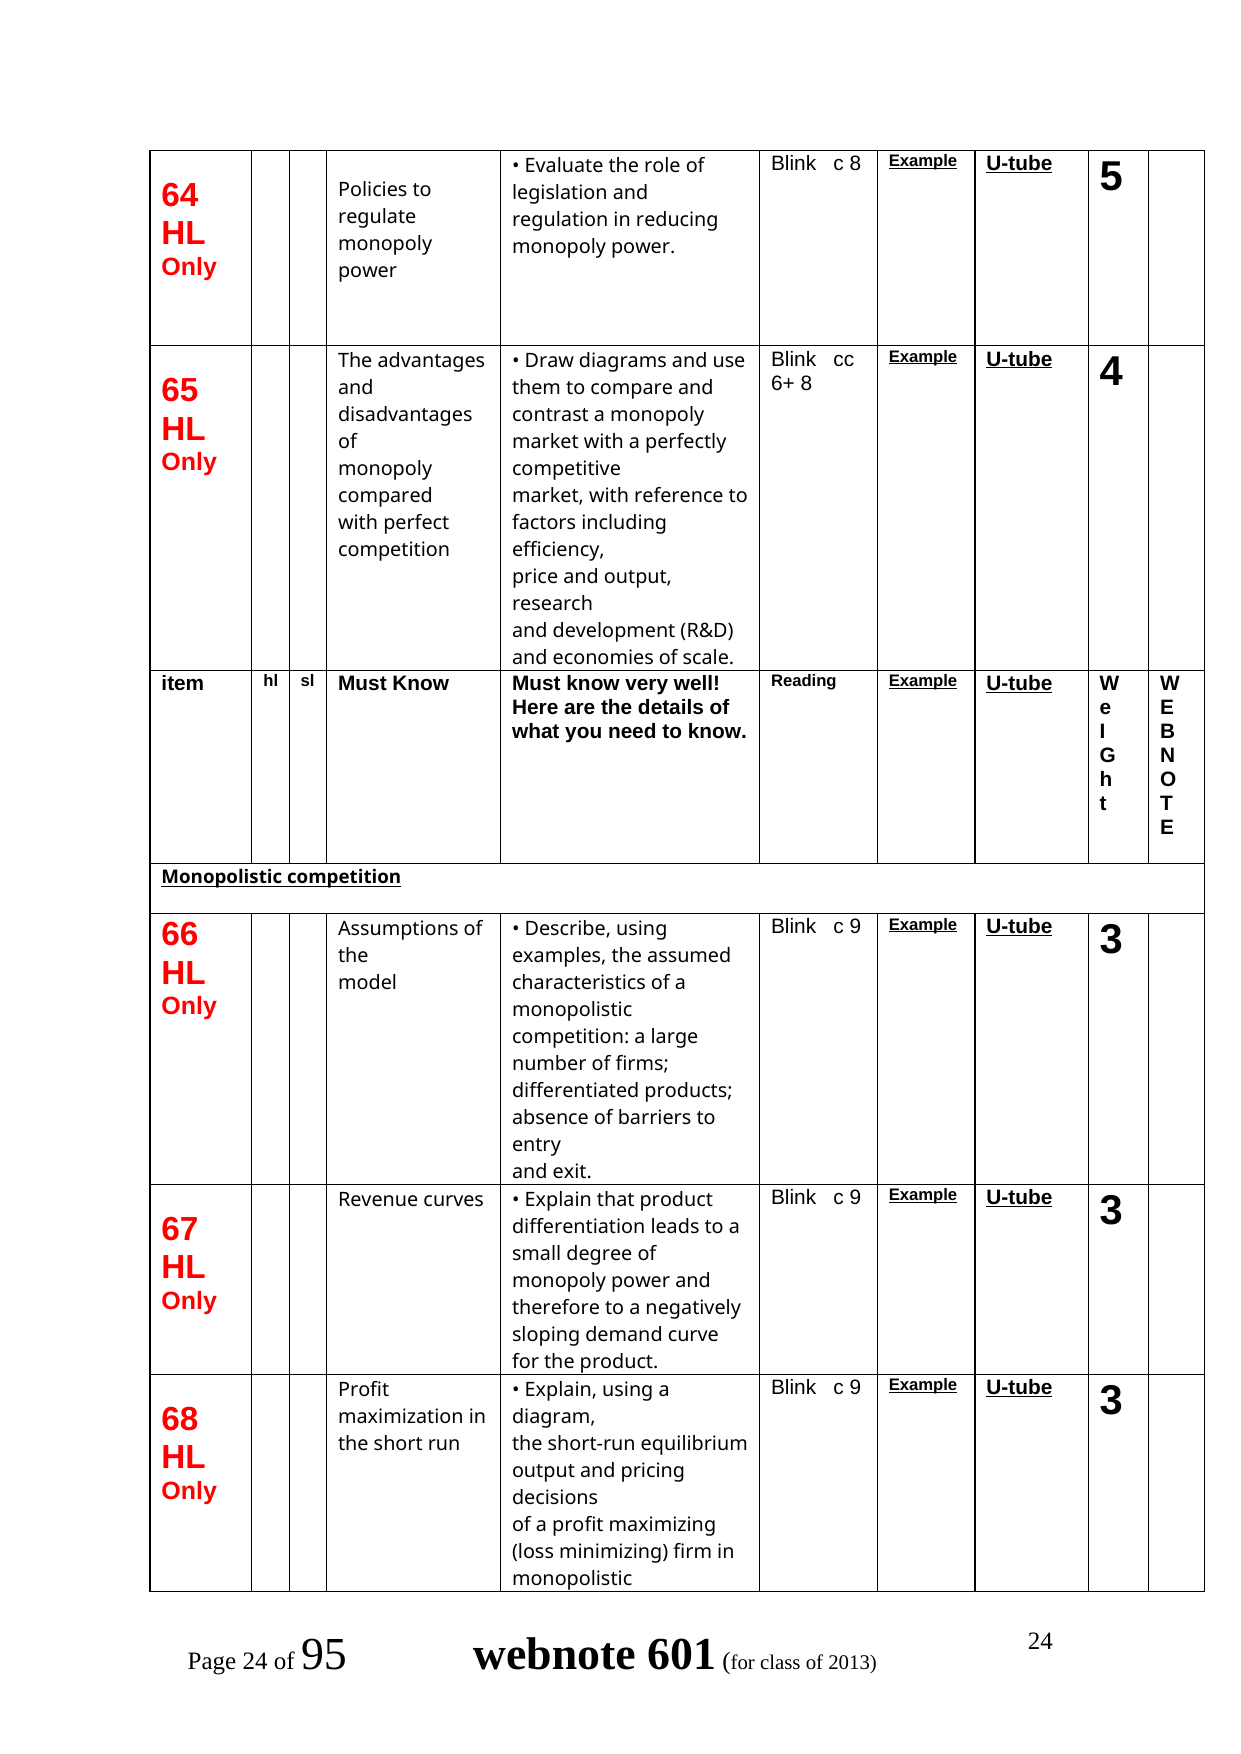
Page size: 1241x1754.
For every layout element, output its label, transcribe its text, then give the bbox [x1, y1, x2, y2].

table_cell W E B N O T E [1149, 671, 1204, 863]
table_cell [1149, 1375, 1204, 1591]
table_cell Must Know [327, 671, 500, 863]
table_cell [290, 1375, 326, 1591]
table_cell Blink c 9 [760, 914, 877, 1184]
table_cell 64 HL Only [151, 151, 251, 345]
table_cell 3 [1089, 914, 1148, 1184]
table_cell U-tube [976, 1375, 1088, 1591]
table_cell [1149, 346, 1204, 670]
table_cell The advantages and disadvantages of monopoly compared with perfect competition [327, 346, 500, 670]
table_cell U-tube [976, 914, 1088, 1184]
table_cell Example [878, 151, 974, 345]
table_cell • Describe, using examples, the assumed characteristics of a monopolistic competition: a large number of firms; differentiated products; absence of barriers to entry and exit. [501, 914, 759, 1184]
table_cell sl [290, 671, 326, 863]
table_cell Blink c 8 [760, 151, 877, 345]
table_cell [252, 151, 289, 345]
table_cell U-tube [976, 346, 1088, 670]
table_cell Must know very well! Here are the details of what you need to know. [501, 671, 759, 863]
table_cell Monopolistic competition [151, 864, 1204, 913]
table_cell Example [878, 346, 974, 670]
table_cell Blink cc 6+ 8 [760, 346, 877, 670]
table_cell [1149, 914, 1204, 1184]
table_cell Example [878, 914, 974, 1184]
table_cell Revenue curves [327, 1185, 500, 1374]
table_cell Policies to regulate monopoly power [327, 151, 500, 345]
table_cell hl [252, 671, 289, 863]
table_cell [252, 346, 289, 670]
table_cell • Evaluate the role of legislation and regulation in reducing monopoly power. [501, 151, 759, 345]
table_cell Example [878, 671, 974, 863]
table_cell 68 HL Only [151, 1375, 251, 1591]
table_cell Assumptions of the model [327, 914, 500, 1184]
table_cell [252, 914, 289, 1184]
table_cell 67 HL Only [151, 1185, 251, 1374]
table_cell W e I G h t [1089, 671, 1148, 863]
table_cell 4 [1089, 346, 1148, 670]
table_cell 65 HL Only [151, 346, 251, 670]
table_cell 3 [1089, 1185, 1148, 1374]
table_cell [501, 1375, 759, 1591]
table_cell [1149, 151, 1204, 345]
table_cell Reading [760, 671, 877, 863]
table_cell 66 HL Only [151, 914, 251, 1184]
table_cell [290, 151, 326, 345]
table_cell • Draw diagrams and use them to compare and contrast a monopoly market with a perfectly competitive market, with reference to factors including efficiency, price and output, research and development (R&D) and economies of scale. [501, 346, 759, 670]
table_cell U-tube [976, 671, 1088, 863]
table_cell • Explain that product differentiation leads to a small degree of monopoly power and therefore to a negatively sloping demand curve for the product. [501, 1185, 759, 1374]
table_cell [290, 914, 326, 1184]
table_cell Blink c 9 [760, 1185, 877, 1374]
table_cell 3 [1089, 1375, 1148, 1591]
table_cell item [151, 671, 251, 863]
table_cell [290, 1185, 326, 1374]
table_cell U-tube [976, 151, 1088, 345]
table_cell [252, 1185, 289, 1374]
table_cell [252, 1375, 289, 1591]
table_cell Example [878, 1375, 974, 1591]
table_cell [327, 1375, 500, 1591]
table_cell Example [878, 1185, 974, 1374]
table_cell Blink c 9 [760, 1375, 877, 1591]
table_cell [1149, 1185, 1204, 1374]
table_cell 5 [1089, 151, 1148, 345]
table_cell U-tube [976, 1185, 1088, 1374]
table_cell [290, 346, 326, 670]
